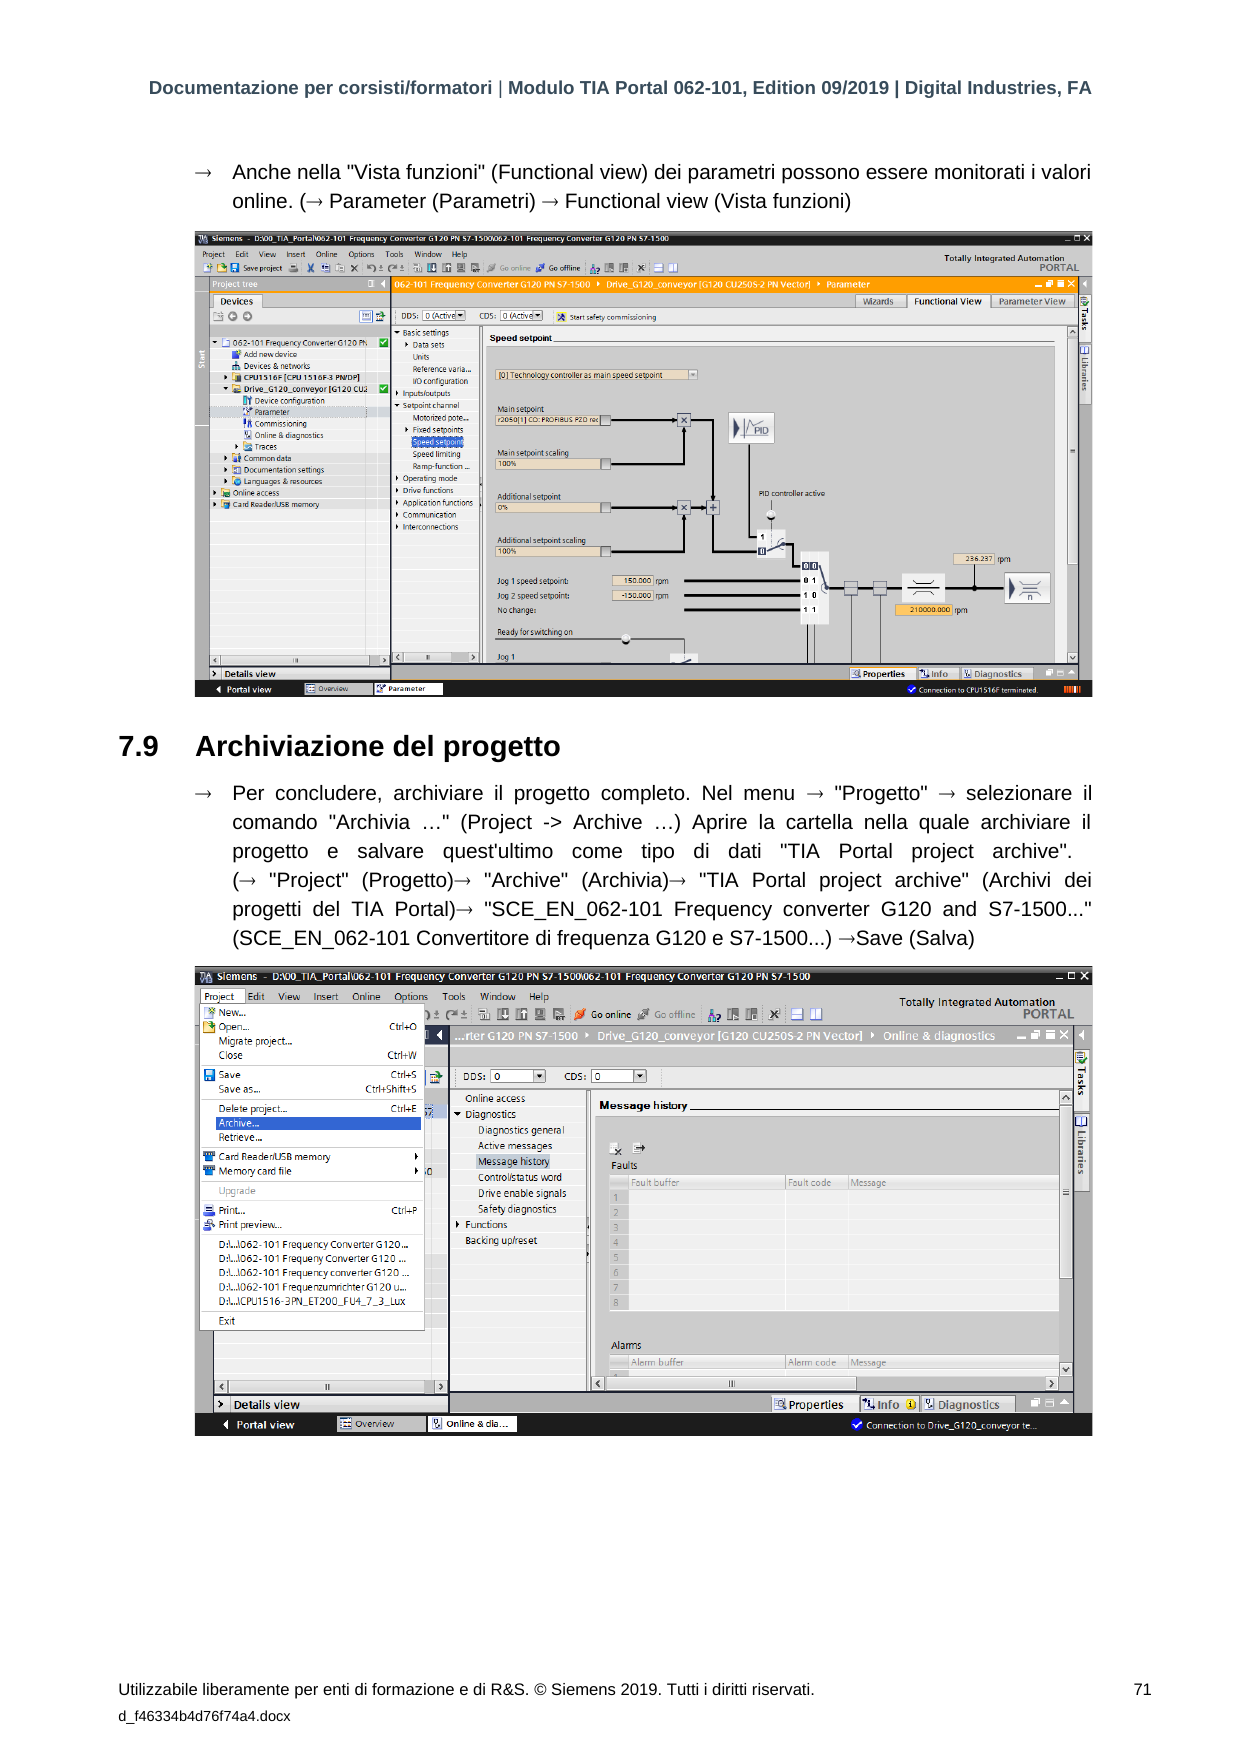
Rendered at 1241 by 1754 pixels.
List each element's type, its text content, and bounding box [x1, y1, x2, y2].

subtitle Archiviazione del progetto [118, 728, 1092, 762]
text Per concludere, archiviare il progetto completo. Nel menu "Progetto" selezionare il comando "Archivia …" (Project -> Archive …) Aprire la cartella nella quale archiviare il progetto e salvare quest'ultimo come tipo di dati "TIA Portal project archive". ( "Project" (Progetto) "Archive" (Archivia) "TIA Portal project archive" (Archivi dei progetti del TIA Portal) "SCE_EN_062-101 Frequency converter G120 and S7-1500..." (SCE_EN_062-101 Convertitore di frequenza G120 e S7-1500...) Save (Salva) [195, 781, 1092, 949]
picture [194, 230, 1093, 697]
picture [194, 966, 1093, 1436]
text Anche nella "Vista funzioni" (Functional view) dei parametri possono essere monitorati i valori online. ( Parameter (Parametri) Functional view (Vista funzioni) [195, 160, 1092, 213]
